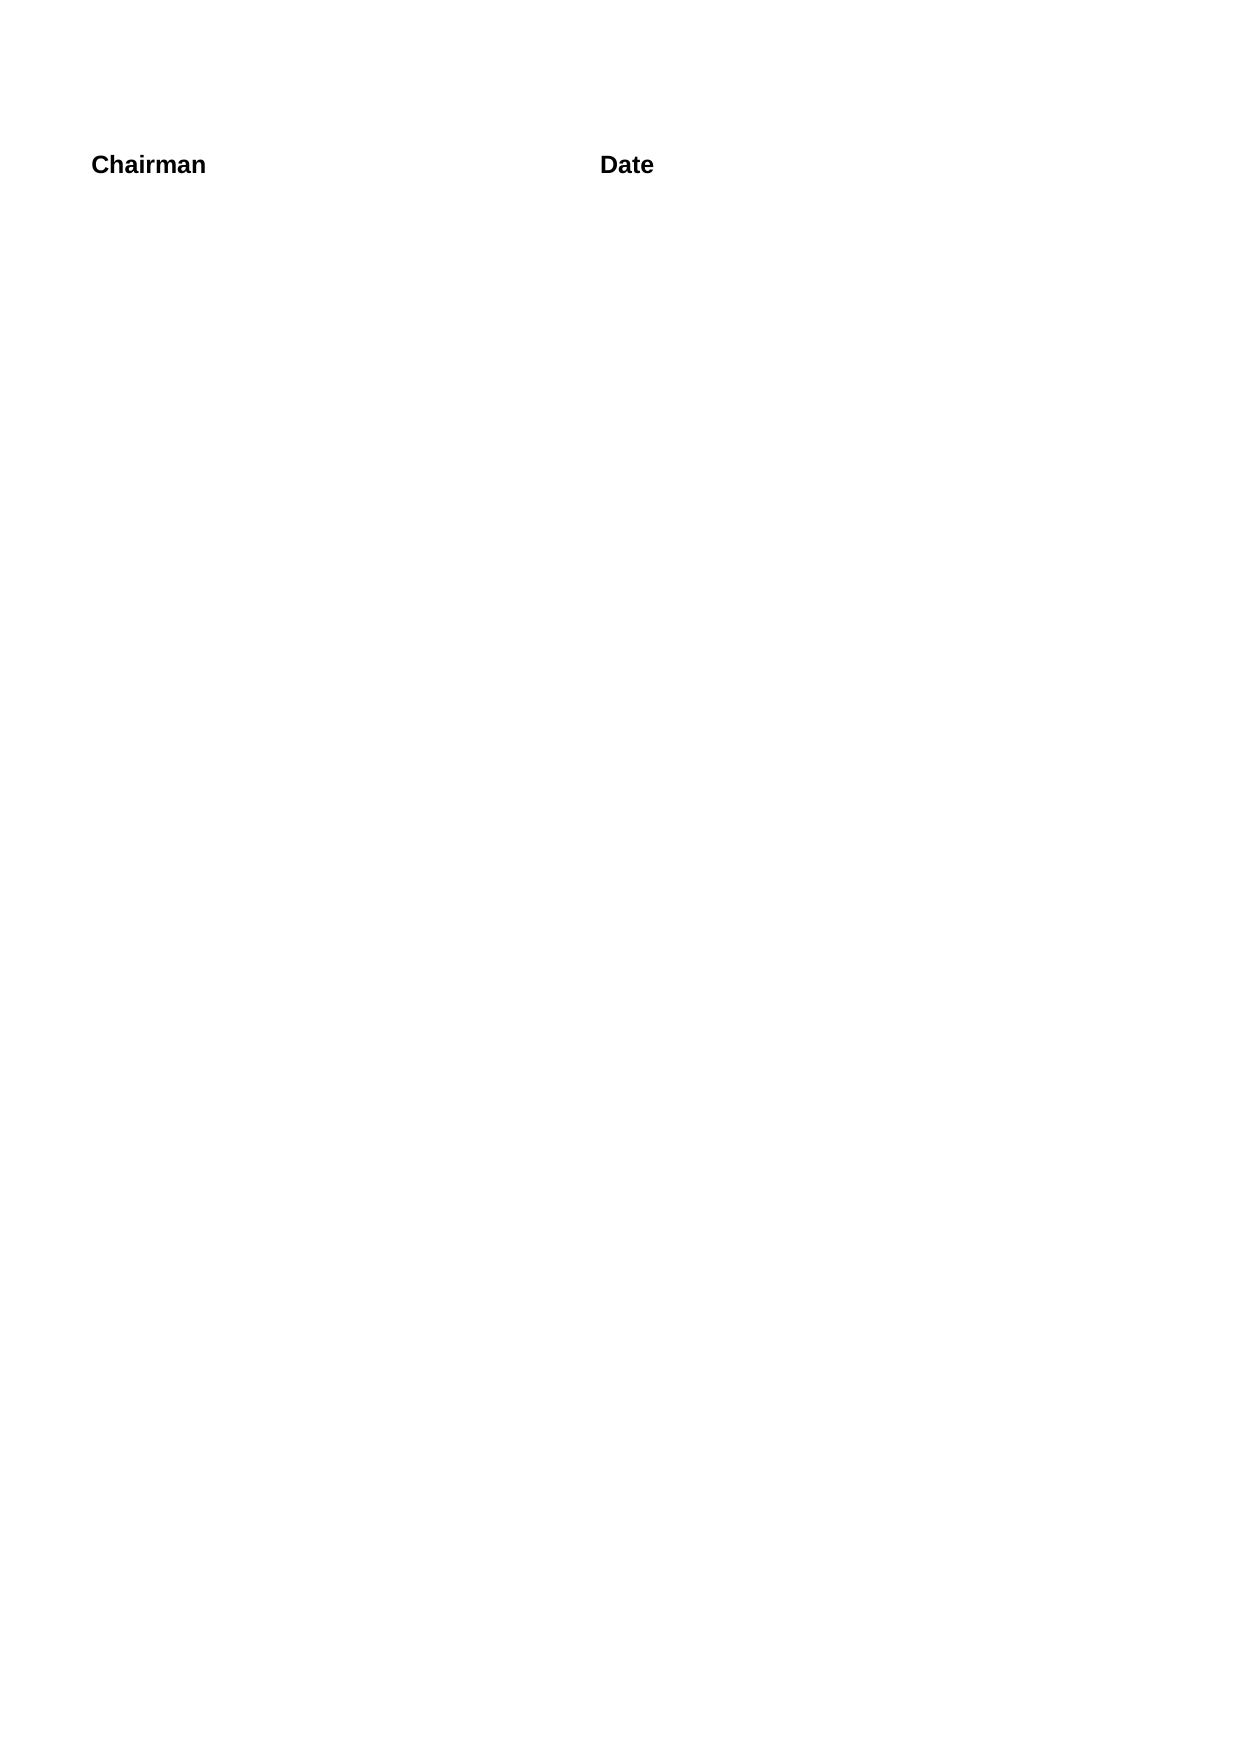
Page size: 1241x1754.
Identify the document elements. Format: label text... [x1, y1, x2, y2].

text Chairman Date [91, 150, 1090, 179]
